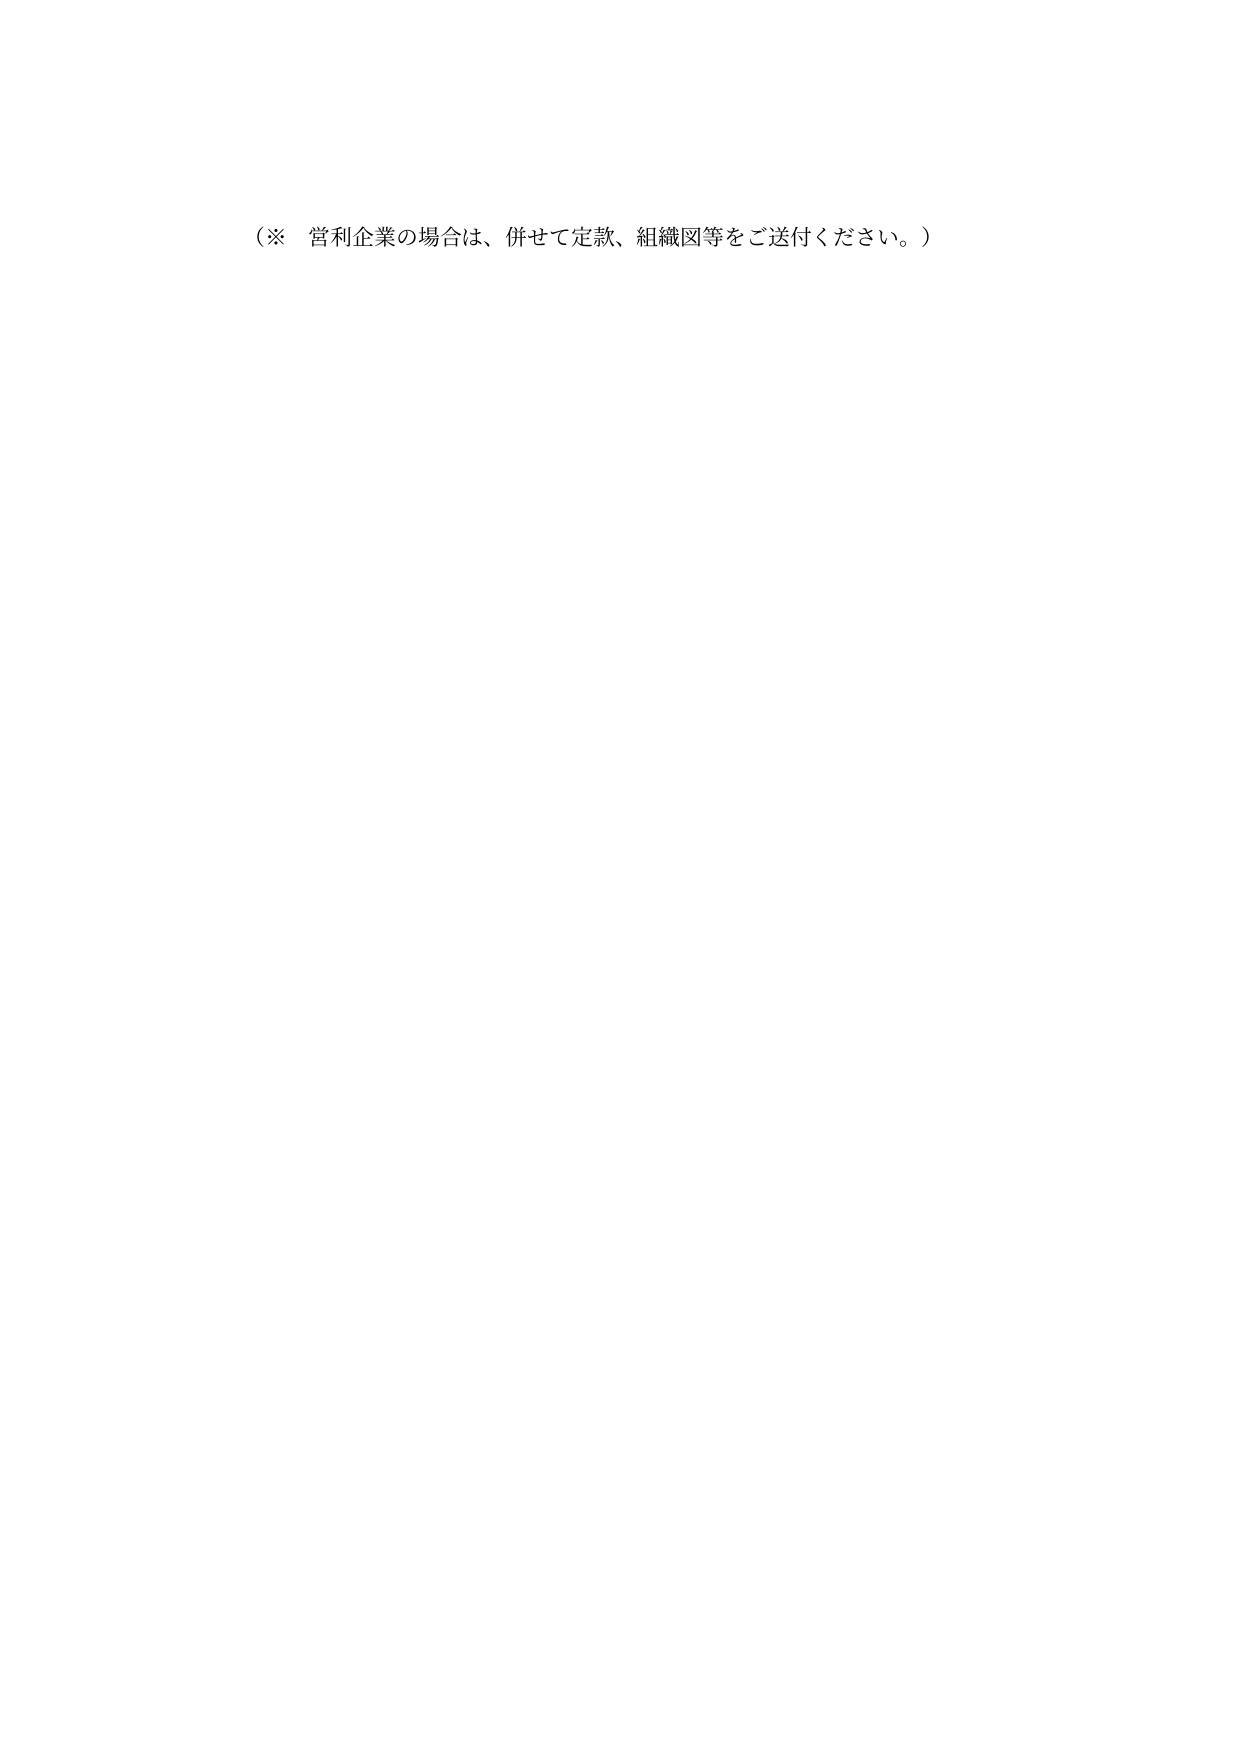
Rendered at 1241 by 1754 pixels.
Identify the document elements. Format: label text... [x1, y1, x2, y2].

text （※ 営利企業の場合は、併せて定款、組織図等をご送付ください。） [177, 217, 1063, 254]
